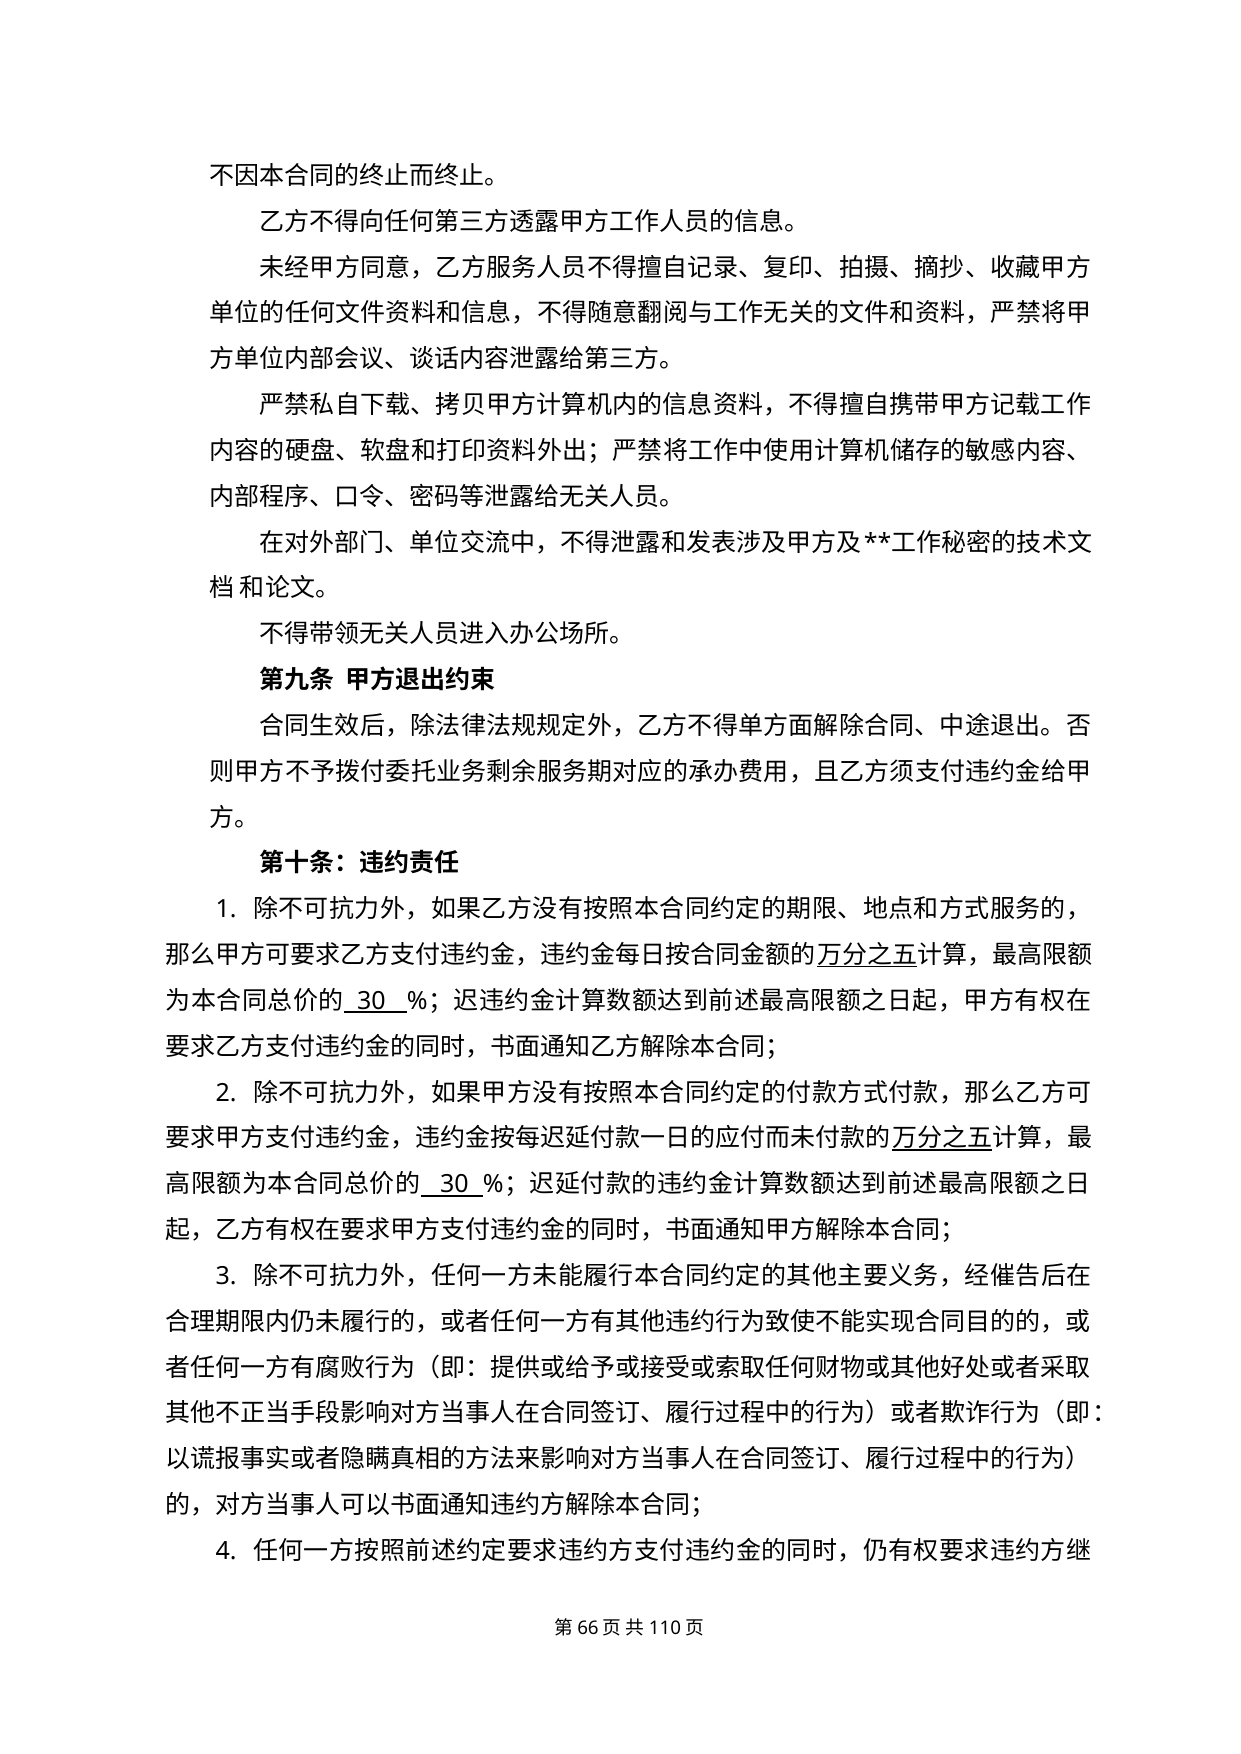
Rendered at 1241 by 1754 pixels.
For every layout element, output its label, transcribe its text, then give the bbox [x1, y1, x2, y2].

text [209, 148, 1092, 193]
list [165, 1523, 1092, 1568]
text 不得带领无关人员进入办公场所。 [209, 606, 1092, 652]
text 乙方不得向任何第三方透露甲方工作人员的信息。 [209, 193, 1092, 239]
text 在对外部门、单位交流中，不得泄露和发表涉及甲方及**工作秘密的技术文档 和论文。 [209, 514, 1092, 606]
text 第十条：违约责任 [209, 835, 1092, 881]
text 第九条 甲方退出约束 [209, 652, 1092, 698]
list 除不可抗力外，如果乙方没有按照本合同约定的期限、地点和方式服务的，那么甲方可要求乙方支付违约金，违约金每日按合同金额的万分之五计算，最高限额为本合同总价的 30 %；迟违约金计算数额达到前述最高限额之日起，甲方有权在要求乙方支付违约金的同时，书面通知乙方解除本合同； [165, 881, 1092, 1064]
text 严禁私自下载、拷贝甲方计算机内的信息资料，不得擅自携带甲方记载工作内容的硬盘、软盘和打印资料外出；严禁将工作中使用计算机储存的敏感内容、内部程序、口令、密码等泄露给无关人员。 [209, 377, 1092, 514]
list 除不可抗力外，如果甲方没有按照本合同约定的付款方式付款，那么乙方可要求甲方支付违约金，违约金按每迟延付款一日的应付而未付款的万分之五计算，最高限额为本合同总价的 30 %；迟延付款的违约金计算数额达到前述最高限额之日起，乙方有权在要求甲方支付违约金的同时，书面通知甲方解除本合同； [165, 1064, 1092, 1248]
list 除不可抗力外，任何一方未能履行本合同约定的其他主要义务，经催告后在合理期限内仍未履行的，或者任何一方有其他违约行为致使不能实现合同目的的，或者任何一方有腐败行为（即：提供或给予或接受或索取任何财物或其他好处或者采取其他不正当手段影响对方当事人在合同签订、履行过程中的行为）或者欺诈行为（即：以谎报事实或者隐瞒真相的方法来影响对方当事人在合同签订、履行过程中的行为）的，对方当事人可以书面通知违约方解除本合同； [165, 1248, 1092, 1523]
text 合同生效后，除法律法规规定外，乙方不得单方面解除合同、中途退出。否则甲方不予拨付委托业务剩余服务期对应的承办费用，且乙方须支付违约金给甲方。 [209, 698, 1092, 835]
text 未经甲方同意，乙方服务人员不得擅自记录、复印、拍摄、摘抄、收藏甲方单位的任何文件资料和信息，不得随意翻阅与工作无关的文件和资料，严禁将甲方单位内部会议、谈话内容泄露给第三方。 [209, 239, 1092, 377]
